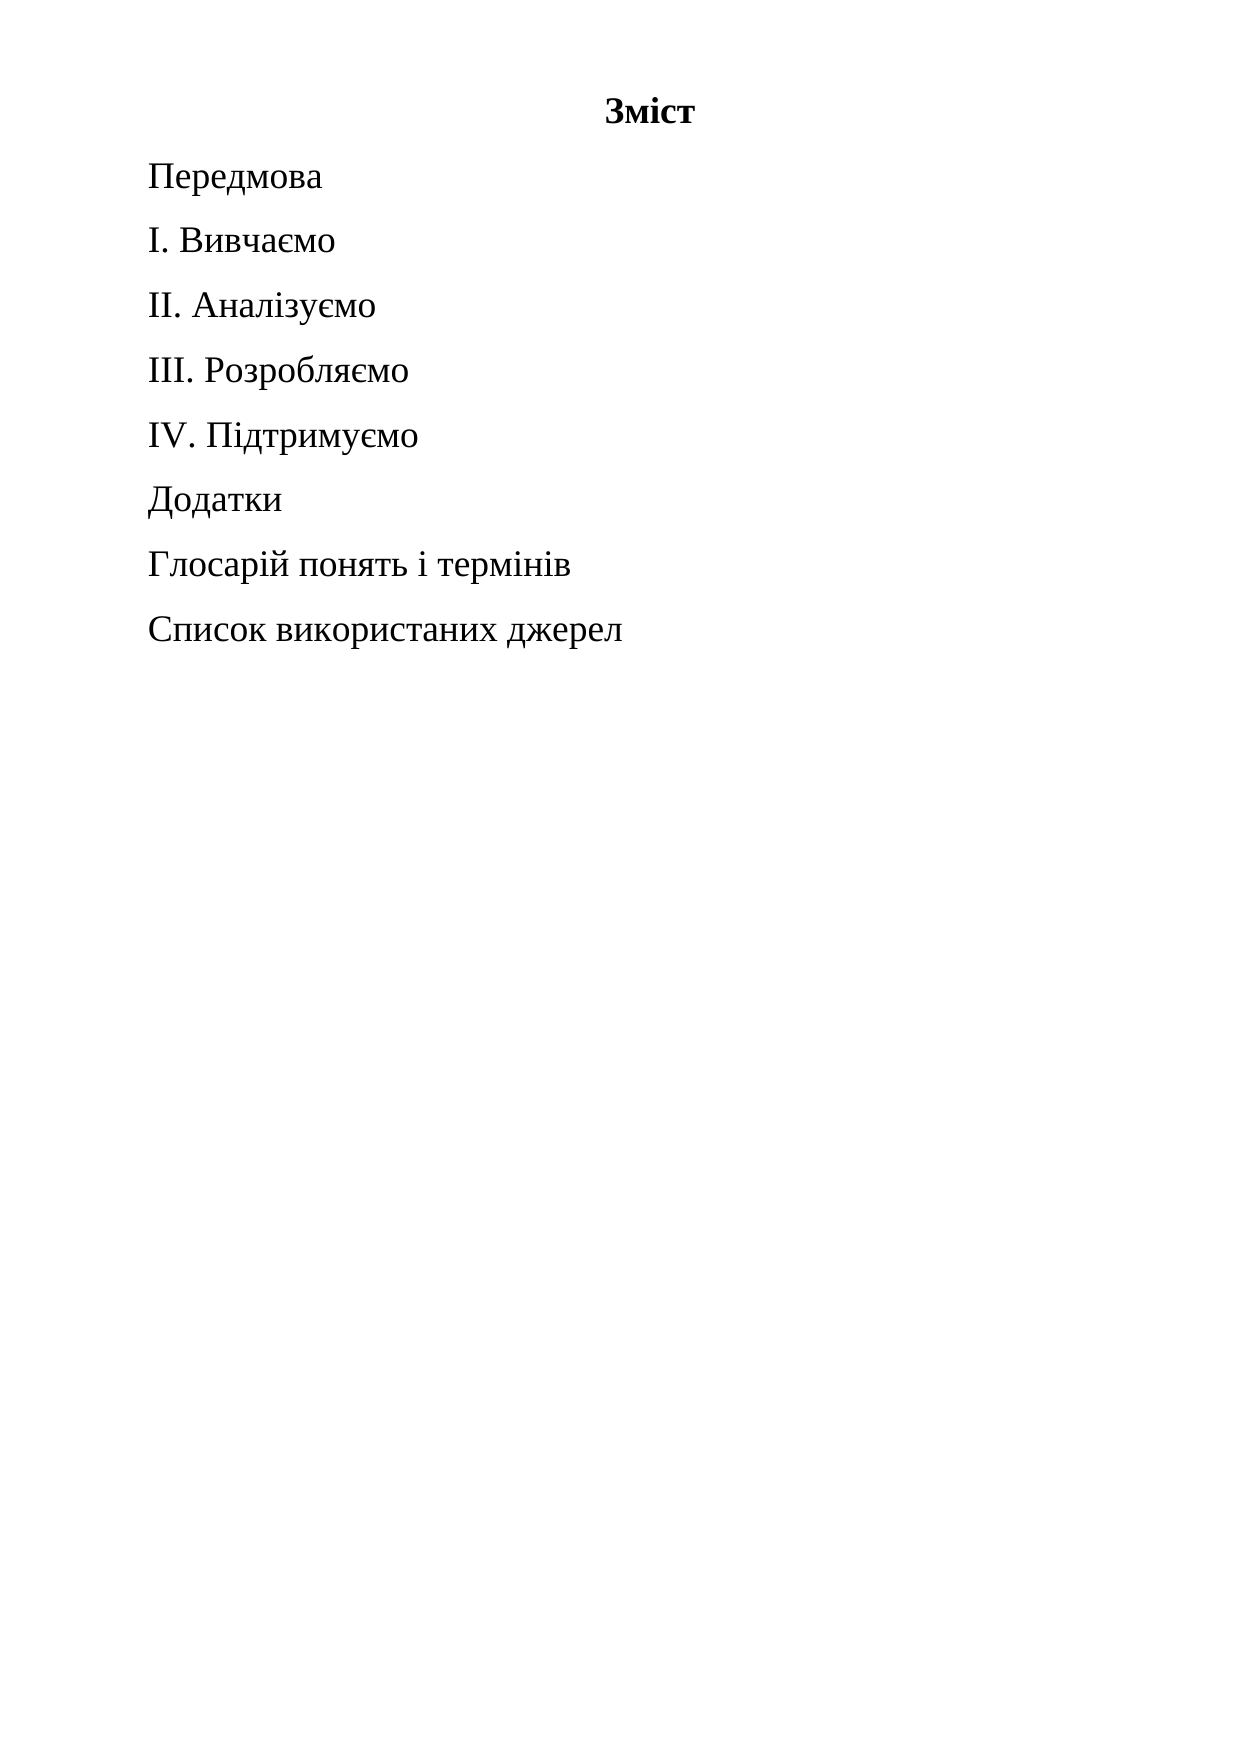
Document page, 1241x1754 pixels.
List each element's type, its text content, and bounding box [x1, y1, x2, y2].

text Передмова [148, 153, 1152, 196]
text Список використаних джерел [148, 606, 1152, 649]
text Глосарій понять і термінів [148, 541, 1152, 584]
text І. Вивчаємо [148, 218, 1152, 261]
text Зміст [148, 88, 1152, 132]
text ІІ. Аналізуємо [148, 283, 1152, 326]
text Додатки [148, 477, 1152, 520]
text ІV. Підтримуємо [148, 412, 1152, 455]
text ІІІ. Розробляємо [148, 347, 1152, 390]
